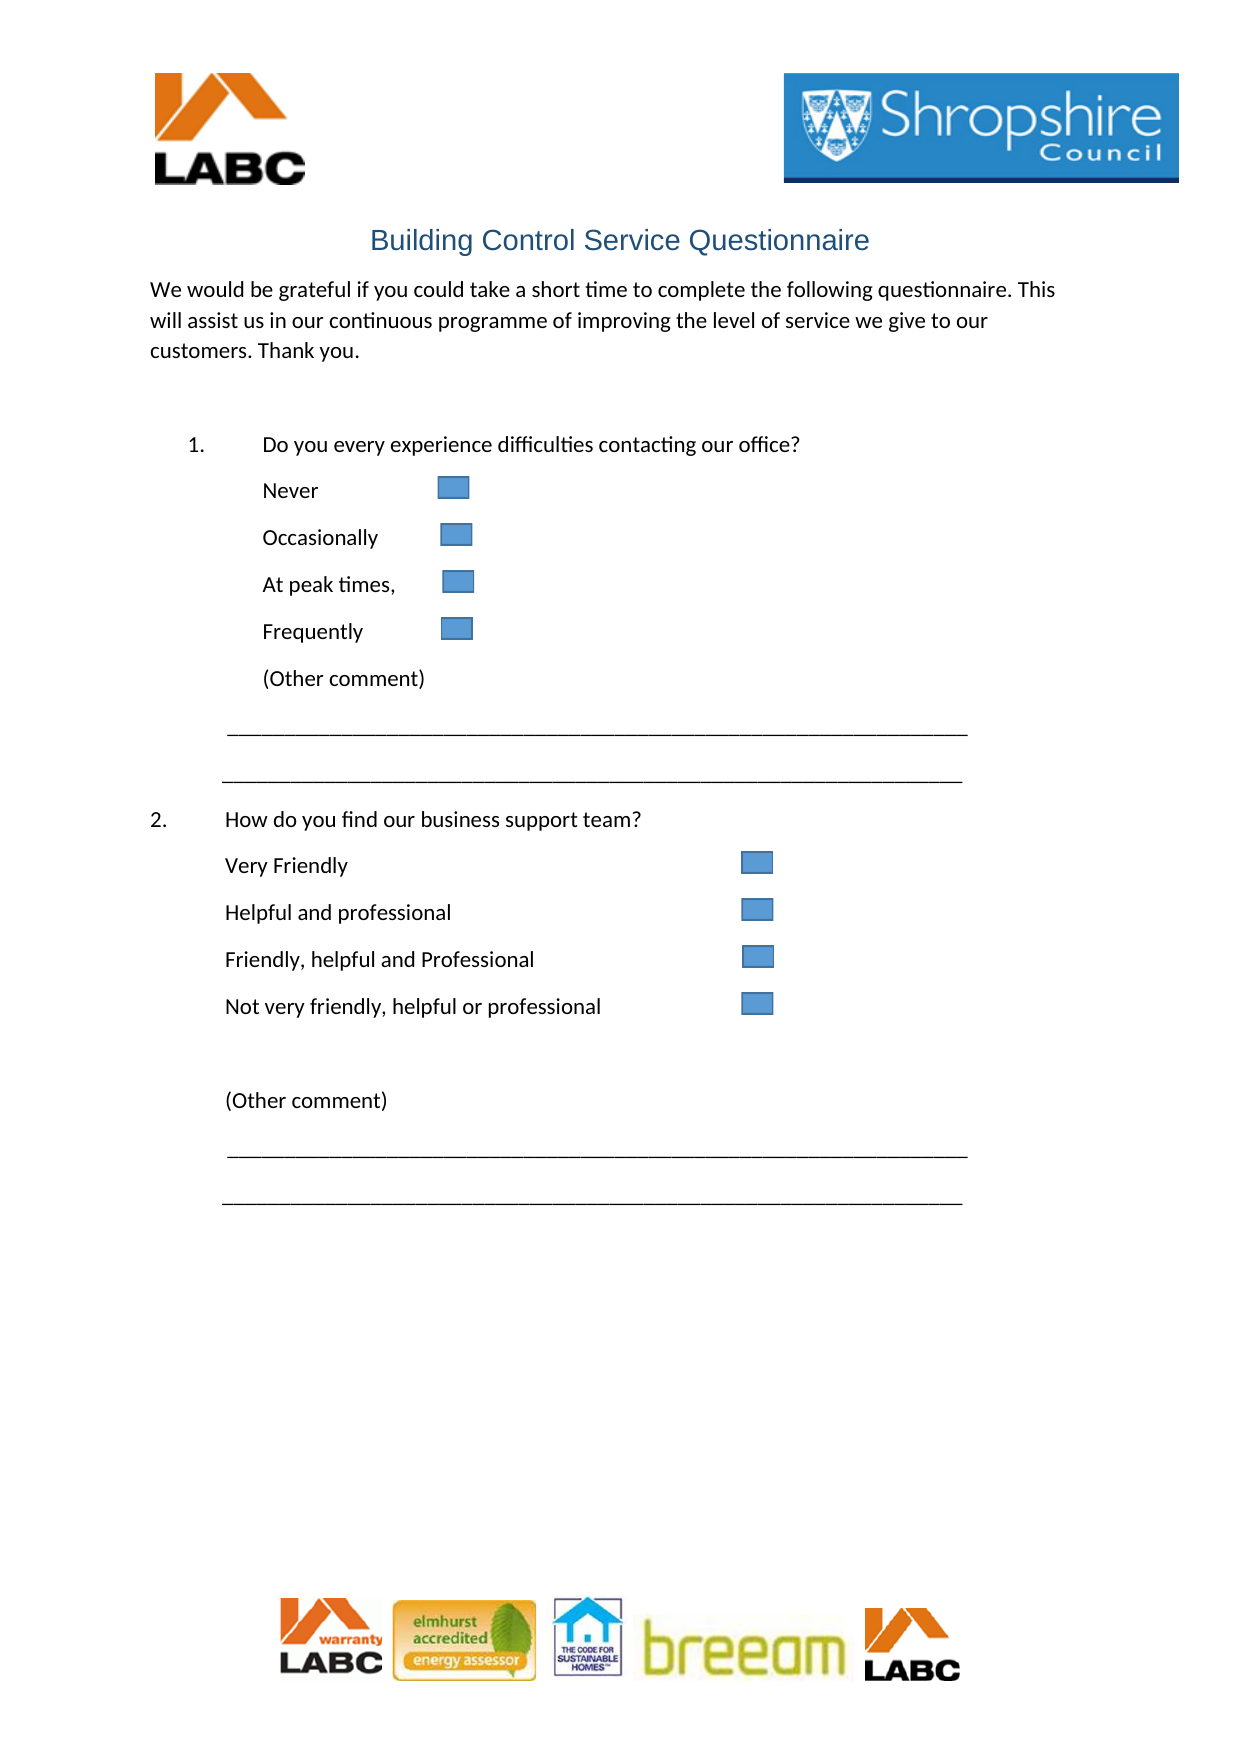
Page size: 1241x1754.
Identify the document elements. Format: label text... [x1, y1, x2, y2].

text Never [262, 477, 1090, 504]
picture [741, 992, 774, 1015]
picture [441, 617, 473, 640]
picture [442, 570, 475, 593]
text Helpful and professional [225, 898, 1090, 926]
picture [783, 73, 1179, 183]
picture [741, 898, 774, 921]
text Building Control Service Questionnaire [150, 223, 1090, 256]
picture [546, 1595, 628, 1681]
text At peak times, [262, 570, 1090, 598]
text Frequently [262, 617, 1090, 645]
picture [742, 945, 774, 968]
picture [155, 73, 305, 185]
text _________________________________________________________________ [150, 1180, 1090, 1208]
text (Other comment) [225, 1086, 1090, 1114]
list Do you every experience difficulties contacting our office? [187, 430, 1090, 458]
text Very Friendly [225, 852, 1090, 879]
text _________________________________________________________________ [150, 758, 1090, 786]
text Not very friendly, helpful or professional [225, 992, 1090, 1020]
text (Other comment) [262, 664, 1090, 692]
picture [865, 1608, 960, 1681]
picture [280, 1598, 383, 1681]
picture [437, 476, 470, 499]
picture [392, 1600, 537, 1681]
picture [633, 1614, 855, 1681]
text We would be grateful if you could take a short time to complete the following questionnaire. This will assist us in our continuous programme of improving the level of service we give to our customers. Thank you. [150, 276, 1090, 364]
picture [440, 523, 473, 546]
text 2. How do you find our business support team? [150, 805, 1090, 833]
text _________________________________________________________________ [150, 1133, 1090, 1161]
text Occasionally [262, 523, 1090, 551]
picture [741, 851, 773, 874]
text Friendly, helpful and Professional [225, 945, 1090, 973]
text _________________________________________________________________ [150, 711, 1090, 739]
